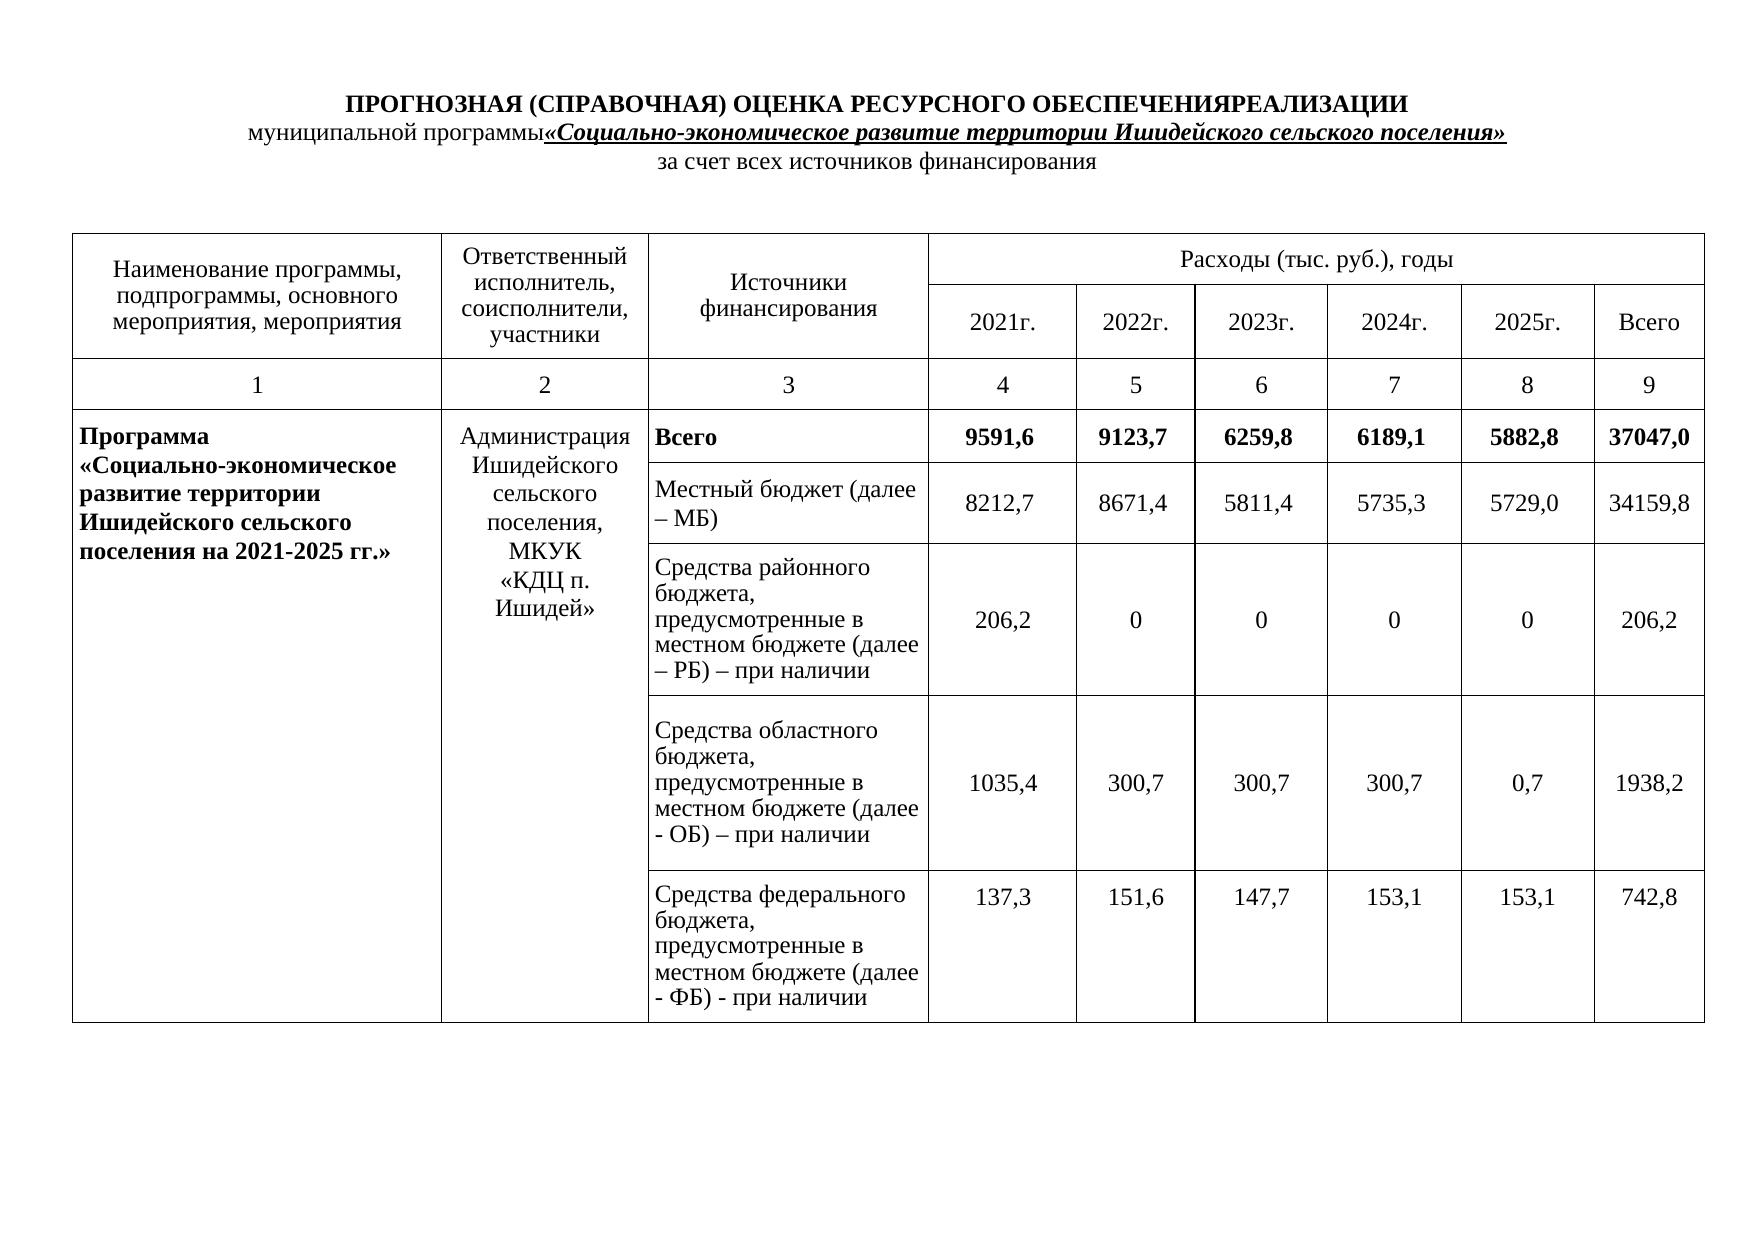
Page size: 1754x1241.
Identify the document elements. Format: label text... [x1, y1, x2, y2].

table_cell 8 [1462, 359, 1594, 409]
table_cell Средства районного бюджета, предусмотренные в местном бюджете (далее – РБ) – при наличии [649, 544, 928, 695]
table_cell 5 [1077, 359, 1194, 409]
table_cell 7 [1328, 359, 1461, 409]
table_cell 153,1 [1328, 871, 1461, 1022]
text муниципальной программы«Социально-экономическое развитие территории Ишидейского сельского поселения» [118, 117, 1636, 146]
table_cell 137,3 [929, 871, 1076, 1022]
table_cell 8671,4 [1077, 463, 1194, 543]
table_cell Программа «Социально-экономическое развитие территории Ишидейского сельского поселения на 2021-2025 гг.» [73, 410, 441, 1022]
table_cell 6259,8 [1196, 410, 1327, 462]
table_cell 34159,8 [1595, 463, 1704, 543]
table_cell 0 [1196, 544, 1327, 695]
table_cell 2022г. [1077, 285, 1194, 358]
table_cell 2023г. [1196, 285, 1327, 358]
table_cell Администрация Ишидейского сельского поселения, МКУК «КДЦ п. Ишидей» [442, 410, 648, 1022]
table_cell Всего [649, 410, 928, 462]
table_cell 6 [1196, 359, 1327, 409]
table_cell 1035,4 [929, 696, 1076, 870]
table_header Ответственный исполнитель, соисполнители, участники [442, 234, 648, 358]
table_cell 5729,0 [1462, 463, 1594, 543]
table_cell 6189,1 [1328, 410, 1461, 462]
table_cell 206,2 [1595, 544, 1704, 695]
table_cell 300,7 [1328, 696, 1461, 870]
table_cell 37047,0 [1595, 410, 1704, 462]
table_cell 5735,3 [1328, 463, 1461, 543]
table_cell 0 [1462, 544, 1594, 695]
table_header Источники финансирования [649, 234, 928, 358]
table_cell 1 [73, 359, 441, 409]
table_cell 0 [1328, 544, 1461, 695]
table_cell 300,7 [1077, 696, 1194, 870]
table_cell 2021г. [929, 285, 1076, 358]
table_cell 1938,2 [1595, 696, 1704, 870]
table_cell 153,1 [1462, 871, 1594, 1022]
table_cell 9123,7 [1077, 410, 1194, 462]
table_cell 0,7 [1462, 696, 1594, 870]
table_cell Местный бюджет (далее – МБ) [649, 463, 928, 543]
table_cell 2025г. [1462, 285, 1594, 358]
table_cell 5882,8 [1462, 410, 1594, 462]
table_header Наименование программы, подпрограммы, основного мероприятия, мероприятия [73, 234, 441, 358]
table_cell 2 [442, 359, 648, 409]
table_cell 3 [649, 359, 928, 409]
table_cell Средства областного бюджета, предусмотренные в местном бюджете (далее - ОБ) – при наличии [649, 696, 928, 870]
table_cell Всего [1595, 285, 1704, 358]
table_cell 0 [1077, 544, 1194, 695]
table_cell 742,8 [1595, 871, 1704, 1022]
table_cell Средства федерального бюджета, предусмотренные в местном бюджете (далее - ФБ) - при наличии [649, 871, 928, 1022]
table_cell 9 [1595, 359, 1704, 409]
table_cell 4 [929, 359, 1076, 409]
table_cell 147,7 [1196, 871, 1327, 1022]
table_cell 8212,7 [929, 463, 1076, 543]
table_cell 300,7 [1196, 696, 1327, 870]
table_cell 206,2 [929, 544, 1076, 695]
table_cell 9591,6 [929, 410, 1076, 462]
table_cell 5811,4 [1196, 463, 1327, 543]
table_header Расходы (тыс. руб.), годы [929, 234, 1704, 283]
table_cell 151,6 [1077, 871, 1194, 1022]
text ПРОГНОЗНАЯ (СПРАВОЧНАЯ) ОЦЕНКА РЕСУРСНОГО ОБЕСПЕЧЕНИЯРЕАЛИЗАЦИИ [118, 89, 1636, 117]
text за счет всех источников финансирования [118, 146, 1636, 175]
table_cell 2024г. [1328, 285, 1461, 358]
